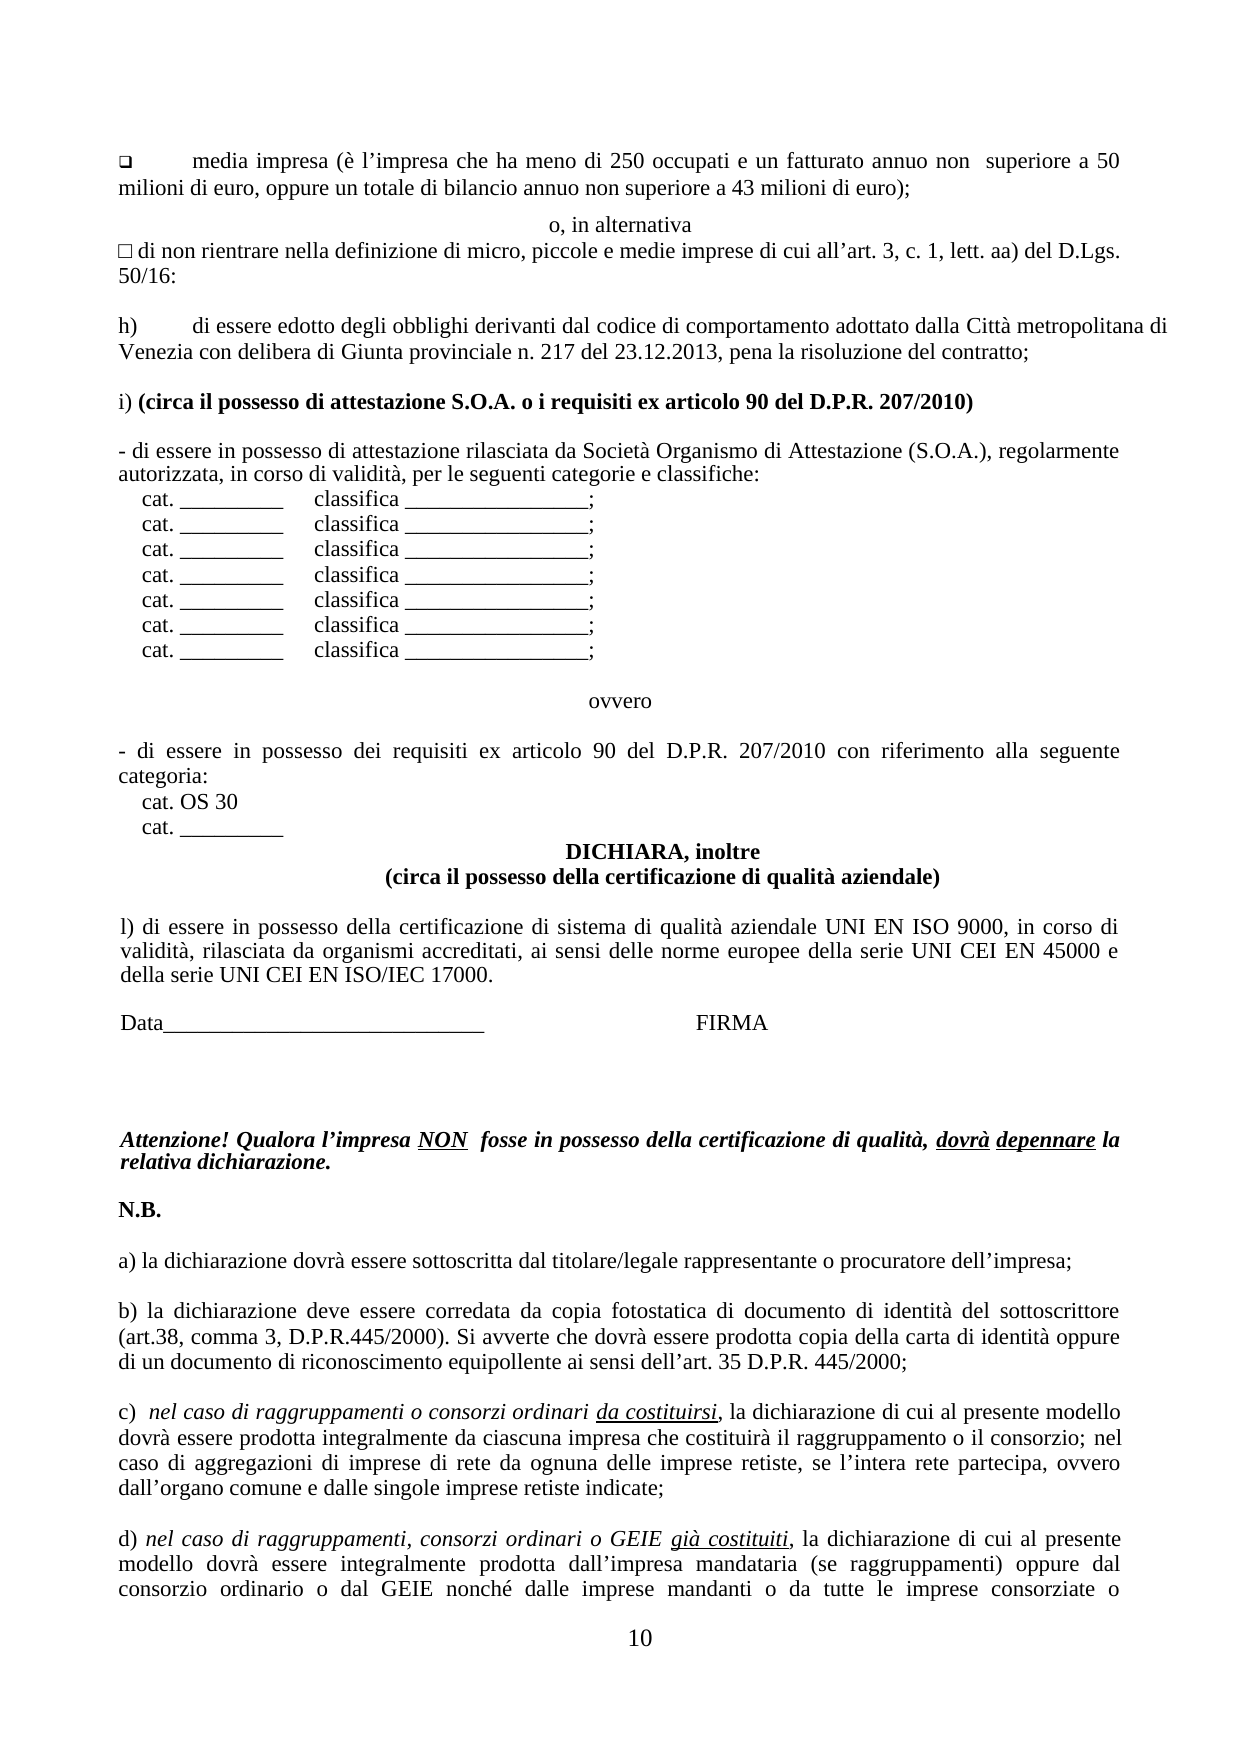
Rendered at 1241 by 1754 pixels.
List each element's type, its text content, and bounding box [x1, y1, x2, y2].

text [118, 1526, 1122, 1602]
text (circa il possesso della certificazione di qualità aziendale) [158, 864, 1168, 890]
text - di essere in possesso di attestazione rilasciata da Società Organismo di Attestazione (S.O.A.), regolarmente autorizzata, in corso di validità, per le seguenti categorie e classifiche: [118, 440, 1122, 486]
text  cat. _________ classifica ________________; [118, 562, 1122, 587]
list di essere edotto degli obblighi derivanti dal codice di comportamento adottato dalla Città metropolitana di Venezia con delibera di Giunta provinciale n. 217 del 23.12.2013, pena la risoluzione del contratto; [118, 314, 1168, 364]
text a) la dichiarazione dovrà essere sottoscritta dal titolare/legale rappresentante o procuratore dell’impresa; [118, 1248, 1122, 1273]
text DICHIARA, inoltre [158, 839, 1168, 864]
text  cat. _________ classifica ________________; [118, 512, 1122, 537]
text b) la dichiarazione deve essere corredata da copia fotostatica di documento di identità del sottoscrittore (art.38, comma 3, D.P.R.445/2000). Si avverte che dovrà essere prodotta copia della carta di identità oppure di un documento di riconoscimento equipollente ai sensi dell’art. 35 D.P.R. 445/2000; [118, 1298, 1122, 1374]
text  cat. _________ classifica ________________; [118, 638, 1122, 663]
text  cat. _________ classifica ________________; [118, 612, 1122, 638]
text - di essere in possesso dei requisiti ex articolo 90 del D.P.R. 207/2010 con riferimento alla seguente categoria: [118, 738, 1122, 789]
text Attenzione! Qualora l’impresa NON fosse in possesso della certificazione di qualità, dovrà depennare la relativa dichiarazione. [120, 1129, 1120, 1175]
text  cat. _________ classifica ________________; [118, 587, 1122, 612]
text i) (circa il possesso di attestazione S.O.A. o i requisiti ex articolo 90 del D.P.R. 207/2010) [118, 389, 1168, 415]
list media impresa (è l’impresa che ha meno di 250 occupati e un fatturato annuo non superiore a 50 milioni di euro, oppure un totale di bilancio annuo non superiore a 43 milioni di euro); [118, 148, 1122, 200]
text  cat. _________ classifica ________________; [118, 486, 1122, 512]
text N.B. [118, 1198, 1122, 1223]
text □ di non rientrare nella definizione di micro, piccole e medie imprese di cui all’art. 3, c. 1, lett. aa) del D.Lgs. 50/16: [118, 238, 1122, 288]
text c) nel caso di raggruppamenti o consorzi ordinari da costituirsi, la dichiarazione di cui al presente modello dovrà essere prodotta integralmente da ciascuna impresa che costituirà il raggruppamento o il consorzio; nel caso di aggregazioni di imprese di rete da ognuna delle imprese retiste, se l’intera rete partecipa, ovvero dall’organo comune e dalle singole imprese retiste indicate; [118, 1399, 1122, 1501]
text  cat. OS 30 [118, 789, 1122, 814]
text l) di essere in possesso della certificazione di sistema di qualità aziendale UNI EN ISO 9000, in corso di validità, rilasciata da organismi accreditati, ai sensi delle norme europee della serie UNI CEI EN 45000 e della serie UNI CEI EN ISO/IEC 17000. [120, 915, 1120, 987]
text ovvero [118, 688, 1122, 713]
text Data____________________________ FIRMA [120, 1011, 1120, 1035]
text o, in alternativa [118, 213, 1122, 238]
text  cat. _________ [118, 814, 1122, 839]
text  cat. _________ classifica ________________; [118, 537, 1122, 562]
